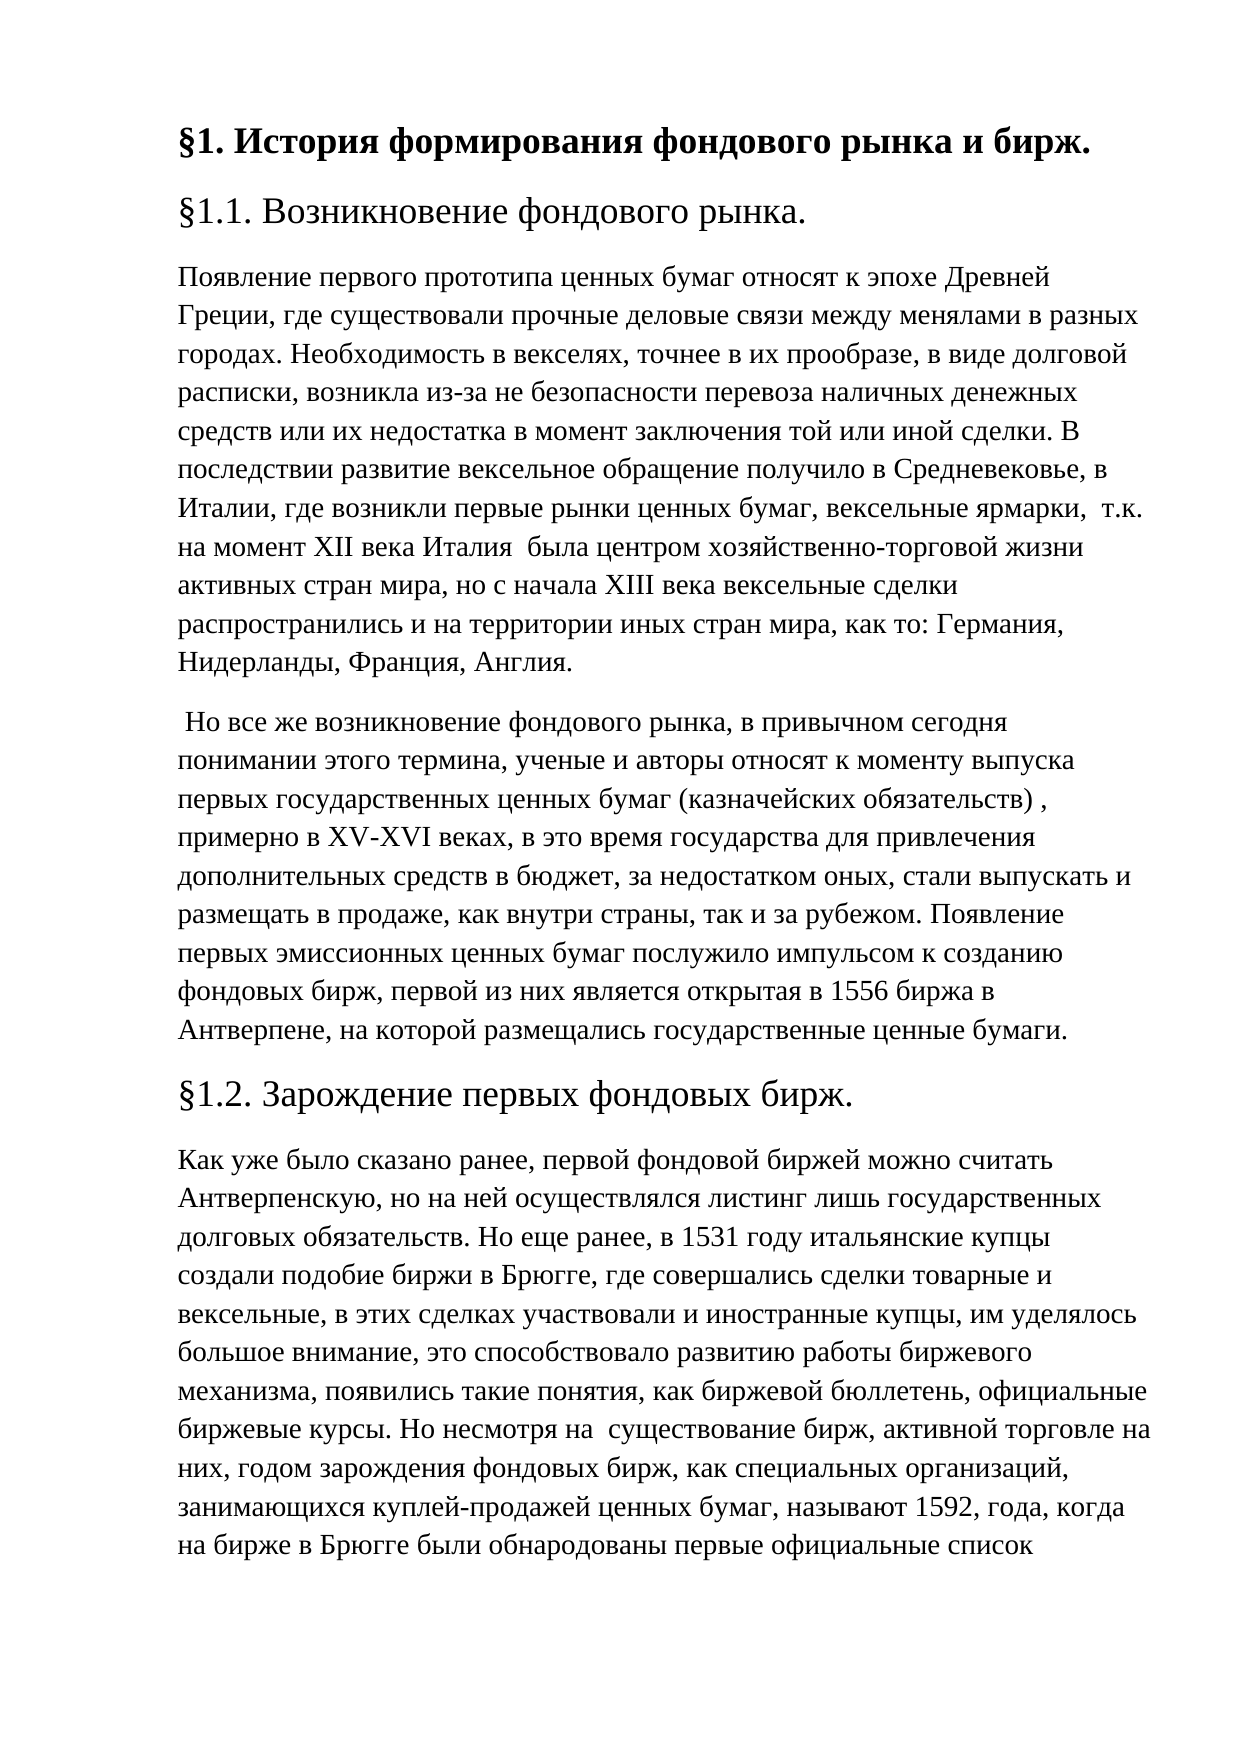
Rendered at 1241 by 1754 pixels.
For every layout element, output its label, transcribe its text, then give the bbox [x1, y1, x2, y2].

text §1.2. Зарождение первых фондовых бирж. [177, 1071, 1152, 1114]
text Но все же возникновение фондового рынка, в привычном сегодня понимании этого термина, ученые и авторы относят к моменту выпуска первых государственных ценных бумаг (казначейских обязательств) , примерно в XV-XVI веках, в это время государства для привлечения дополнительных средств в бюджет, за недостатком оных, стали выпускать и размещать в продаже, как внутри страны, так и за рубежом. Появление первых эмиссионных ценных бумаг послужило импульсом к созданию фондовых бирж, первой из них является открытая в 1556 биржа в Антверпене, на которой размещались государственные ценные бумаги. [177, 704, 1152, 1046]
text §1.1. Возникновение фондового рынка. [177, 188, 1152, 232]
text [177, 1142, 1152, 1561]
text §1. История формирования фондового рынка и бирж. [177, 118, 1152, 161]
text Появление первого прототипа ценных бумаг относят к эпохе Древней Греции, где существовали прочные деловые связи между менялами в разных городах. Необходимость в векселях, точнее в их прообразе, в виде долговой расписки, возникла из-за не безопасности перевоза наличных денежных средств или их недостатка в момент заключения той или иной сделки. В последствии развитие вексельное обращение получило в Средневековье, в Италии, где возникли первые рынки ценных бумаг, вексельные ярмарки, т.к. на момент XII века Италия была центром хозяйственно-торговой жизни активных стран мира, но с начала XIII века вексельные сделки распространились и на территории иных стран мира, как то: Германия, Нидерланды, Франция, Англия. [177, 259, 1152, 678]
